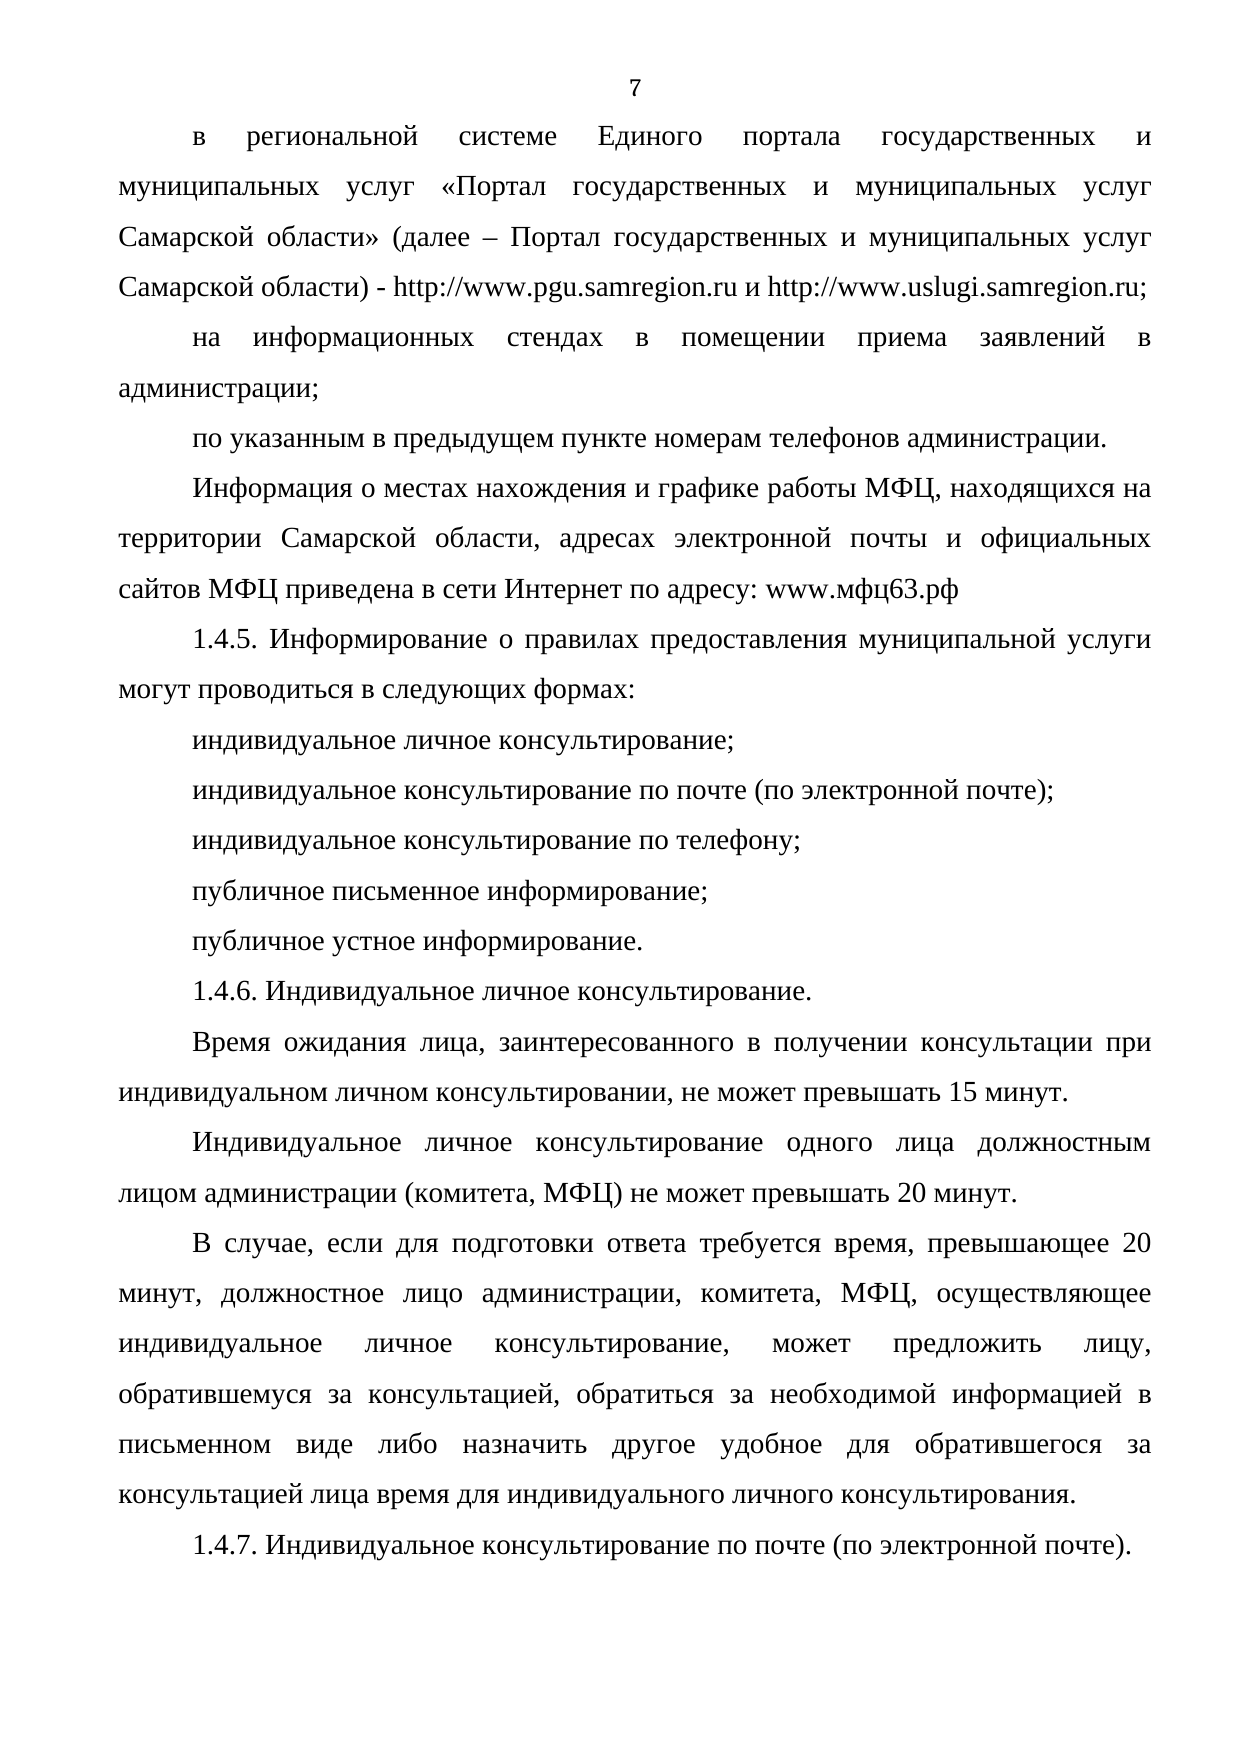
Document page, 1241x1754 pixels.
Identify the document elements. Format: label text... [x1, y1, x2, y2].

text В случае, если для подготовки ответа требуется время, превышающее 20 минут, должностное лицо администрации, комитета, МФЦ, осуществляющее индивидуальное личное консультирование, может предложить лицу, обратившемуся за консультацией, обратиться за необходимой информацией в письменном виде либо назначить другое удобное для обратившегося за консультацией лица время для индивидуального личного консультирования. [118, 1225, 1152, 1510]
text 1.4.6. Индивидуальное личное консультирование. [118, 973, 1152, 1007]
text публичное письменное информирование; [192, 873, 1152, 906]
text 1.4.7. Индивидуальное консультирование по почте (по электронной почте). [118, 1527, 1152, 1560]
text в региональной системе Единого портала государственных и муниципальных услуг «Портал государственных и муниципальных услуг Самарской области» (далее – Портал государственных и муниципальных услуг Самарской области) - http://www.pgu.samregion.ru и http://www.uslugi.samregion.ru; [118, 118, 1152, 303]
text индивидуальное консультирование по почте (по электронной почте); [118, 772, 1152, 806]
text 1.4.5. Информирование о правилах предоставления муниципальной услуги могут проводиться в следующих формах: [118, 621, 1152, 705]
text Информация о местах нахождения и графике работы МФЦ, находящихся на территории Самарской области, адресах электронной почты и официальных сайтов МФЦ приведена в сети Интернет по адресу: www.мфц63.рф [118, 470, 1152, 604]
text публичное устное информирование. [192, 923, 1152, 957]
text индивидуальное консультирование по телефону; [192, 822, 1152, 856]
text Индивидуальное личное консультирование одного лица должностным лицом администрации (комитета, МФЦ) не может превышать 20 минут. [118, 1124, 1152, 1208]
text Время ожидания лица, заинтересованного в получении консультации при индивидуальном личном консультировании, не может превышать 15 минут. [118, 1024, 1152, 1108]
text на информационных стендах в помещении приема заявлений в администрации; [118, 319, 1152, 403]
text по указанным в предыдущем пункте номерам телефонов администрации. [118, 420, 1152, 453]
text индивидуальное личное консультирование; [192, 722, 1152, 755]
